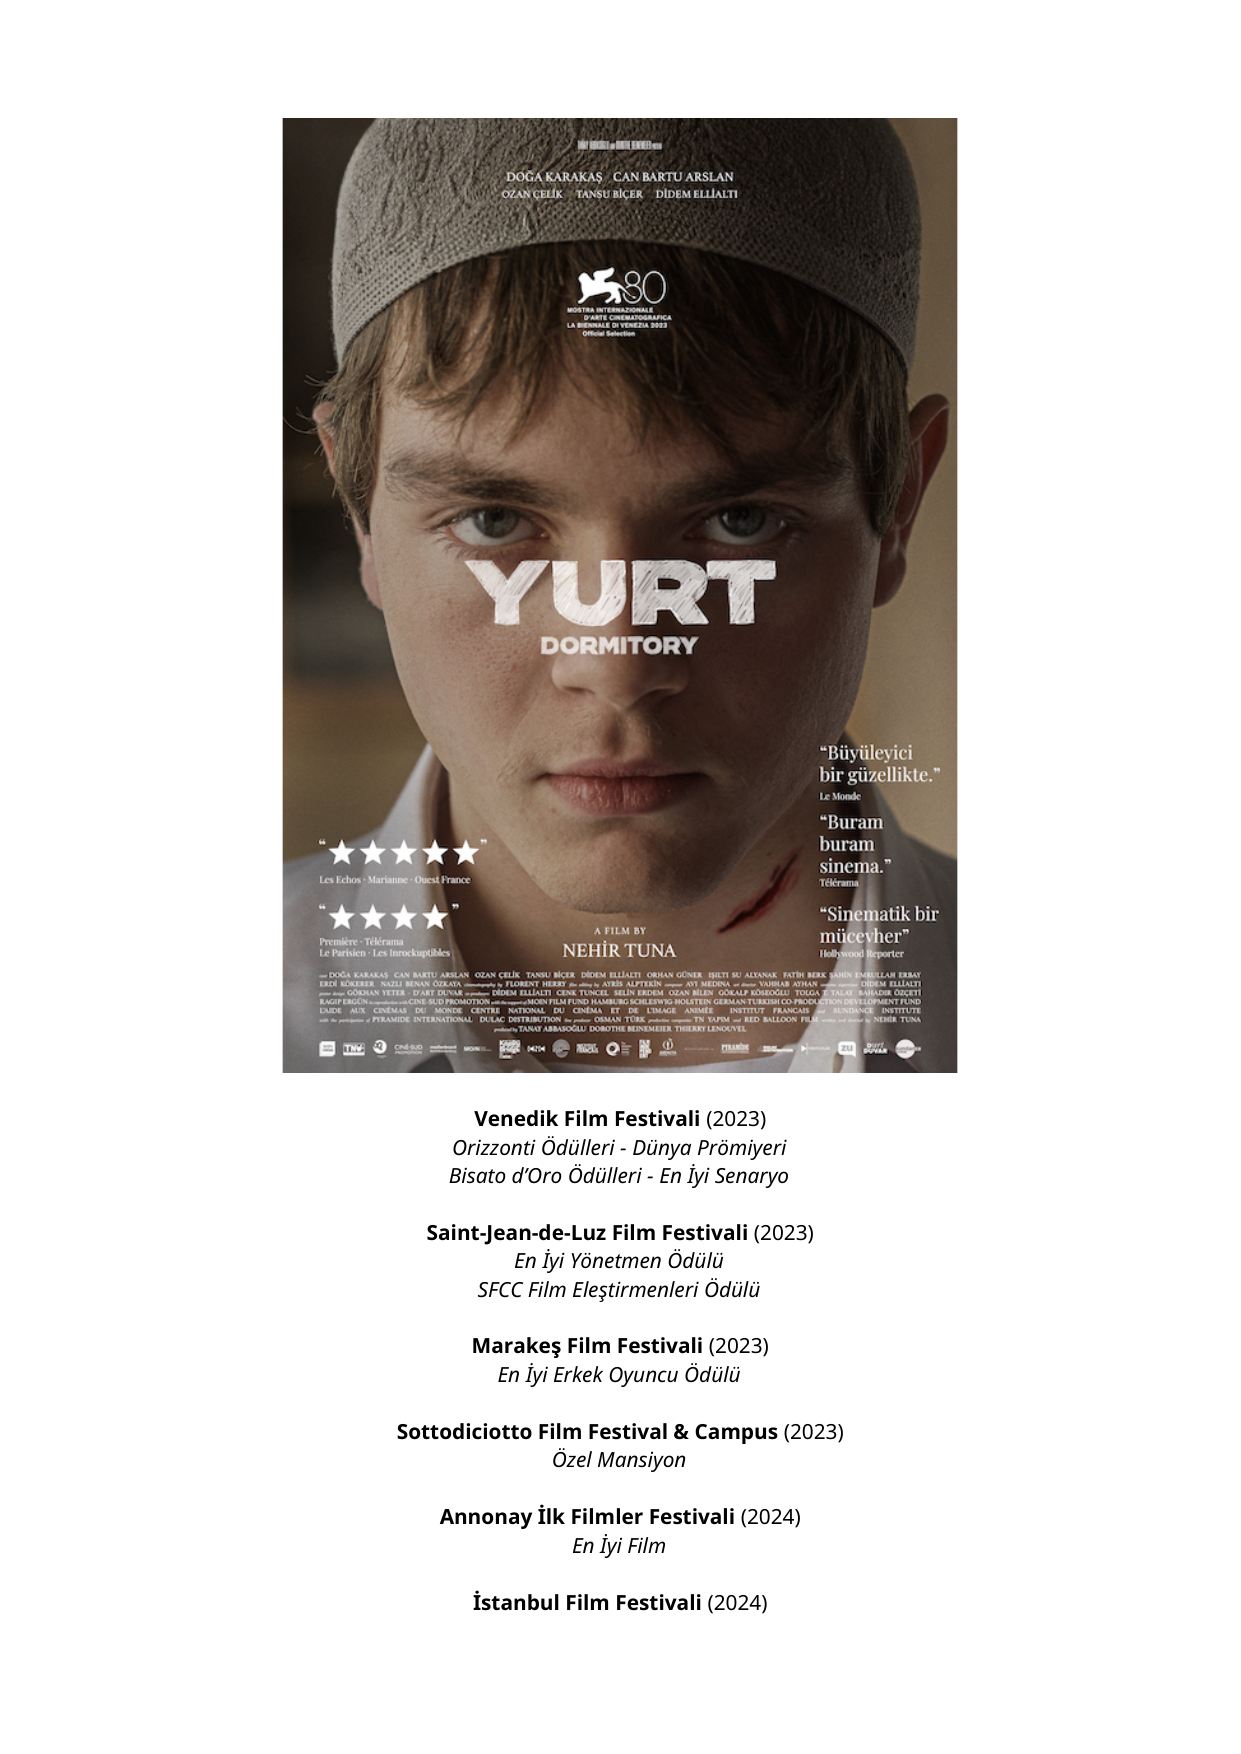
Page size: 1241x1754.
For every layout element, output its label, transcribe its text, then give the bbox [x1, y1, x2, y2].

text Orizzonti Ödülleri - Dünya Prömiyeri [118, 1133, 1122, 1161]
text Bisato d’Oro Ödülleri - En İyi Senaryo [118, 1161, 1122, 1189]
text En İyi Yönetmen Ödülü [118, 1246, 1122, 1275]
picture [282, 118, 958, 1073]
text En İyi Erkek Oyuncu Ödülü [118, 1360, 1122, 1388]
text Annonay İlk Filmler Festivali (2024) [118, 1502, 1122, 1531]
text SFCC Film Eleştirmenleri Ödülü [118, 1275, 1122, 1303]
text İstanbul Film Festivali (2024) [118, 1588, 1122, 1616]
text En İyi Film [118, 1531, 1122, 1559]
text Saint-Jean-de-Luz Film Festivali (2023) [118, 1218, 1122, 1246]
text Sottodiciotto Film Festival & Campus (2023) [118, 1417, 1122, 1445]
text Venedik Film Festivali (2023) [118, 1104, 1122, 1133]
text Özel Mansiyon [118, 1445, 1122, 1474]
text Marakeş Film Festivali (2023) [118, 1332, 1122, 1360]
